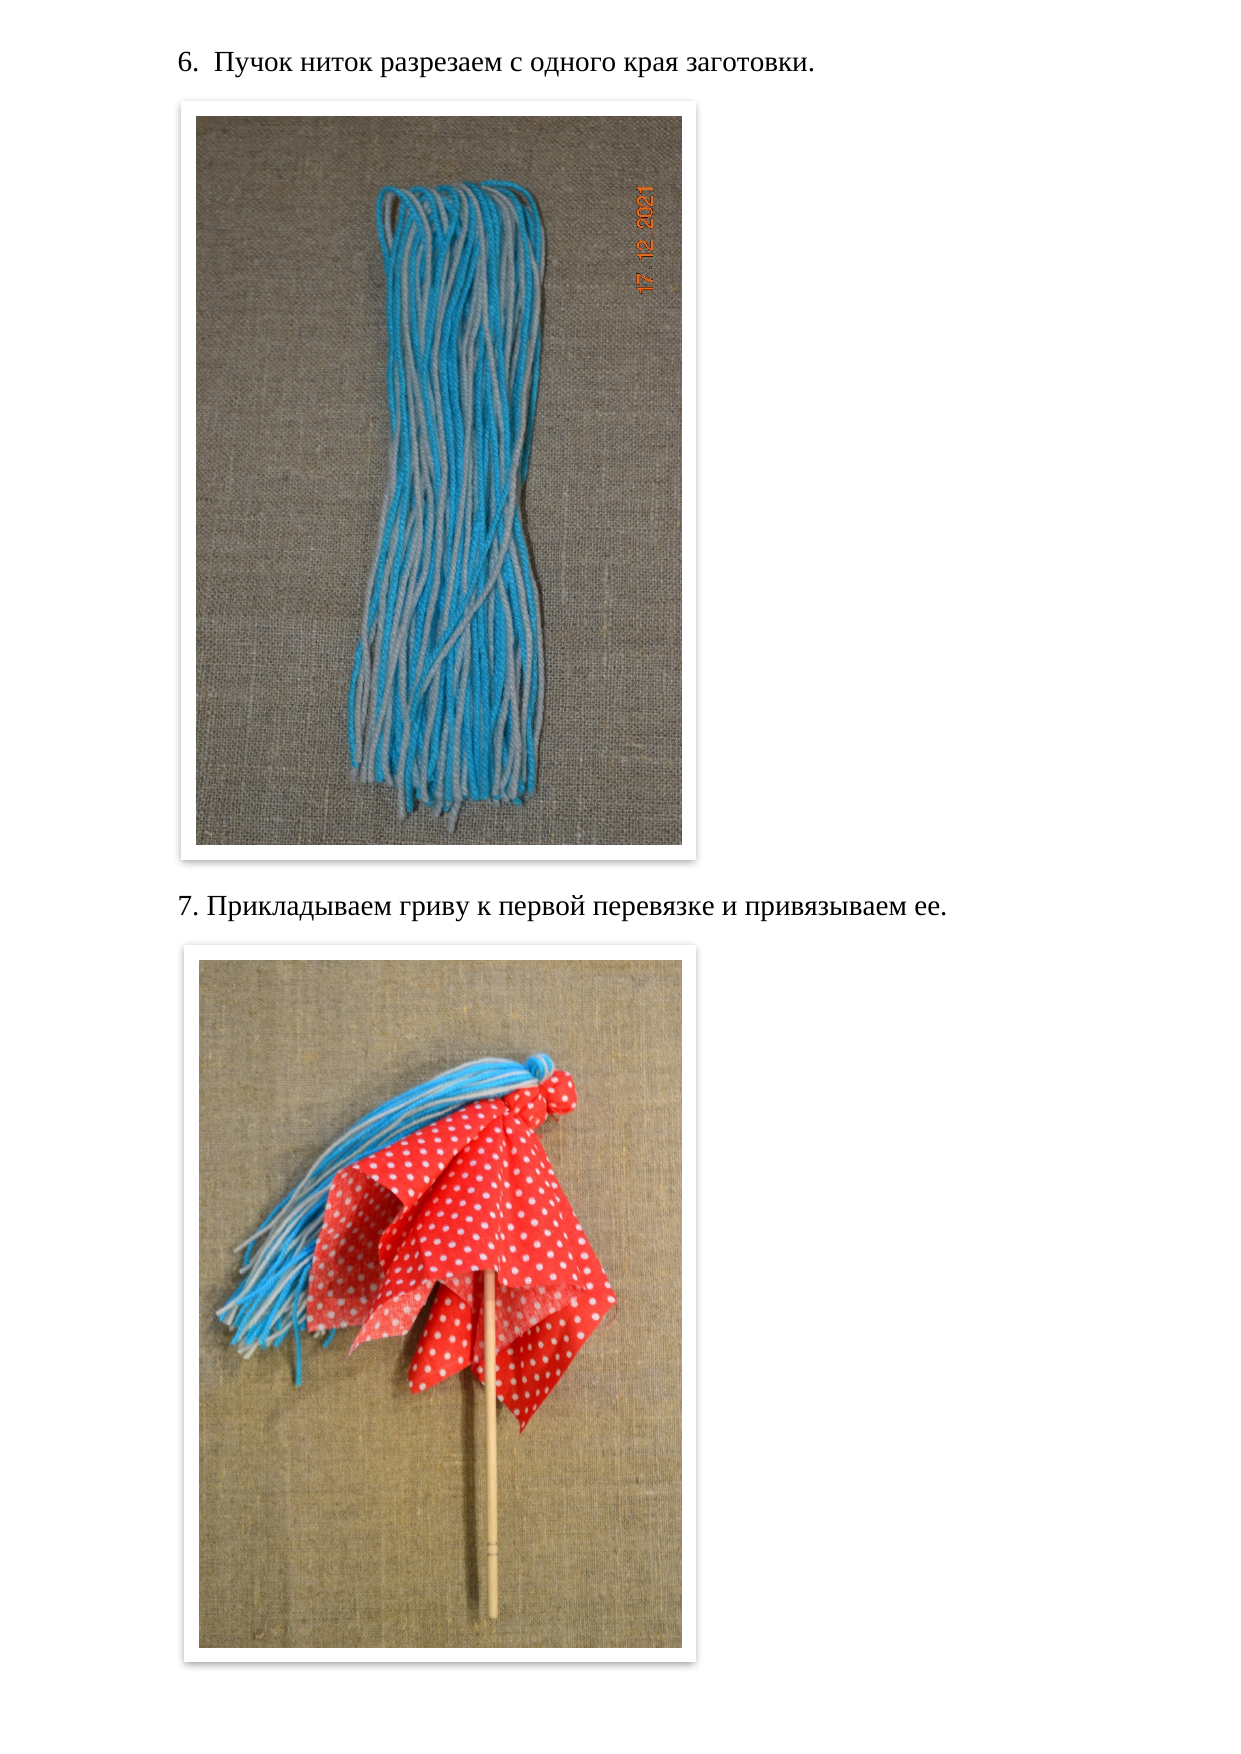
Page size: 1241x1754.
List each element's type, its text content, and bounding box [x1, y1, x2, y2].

picture [196, 116, 682, 845]
picture [199, 960, 682, 1648]
text 7. Прикладываем гриву к первой перевязке и привязываем ее. [177, 888, 1152, 922]
text 6. Пучок ниток разрезаем с одного края заготовки. [177, 44, 1152, 78]
